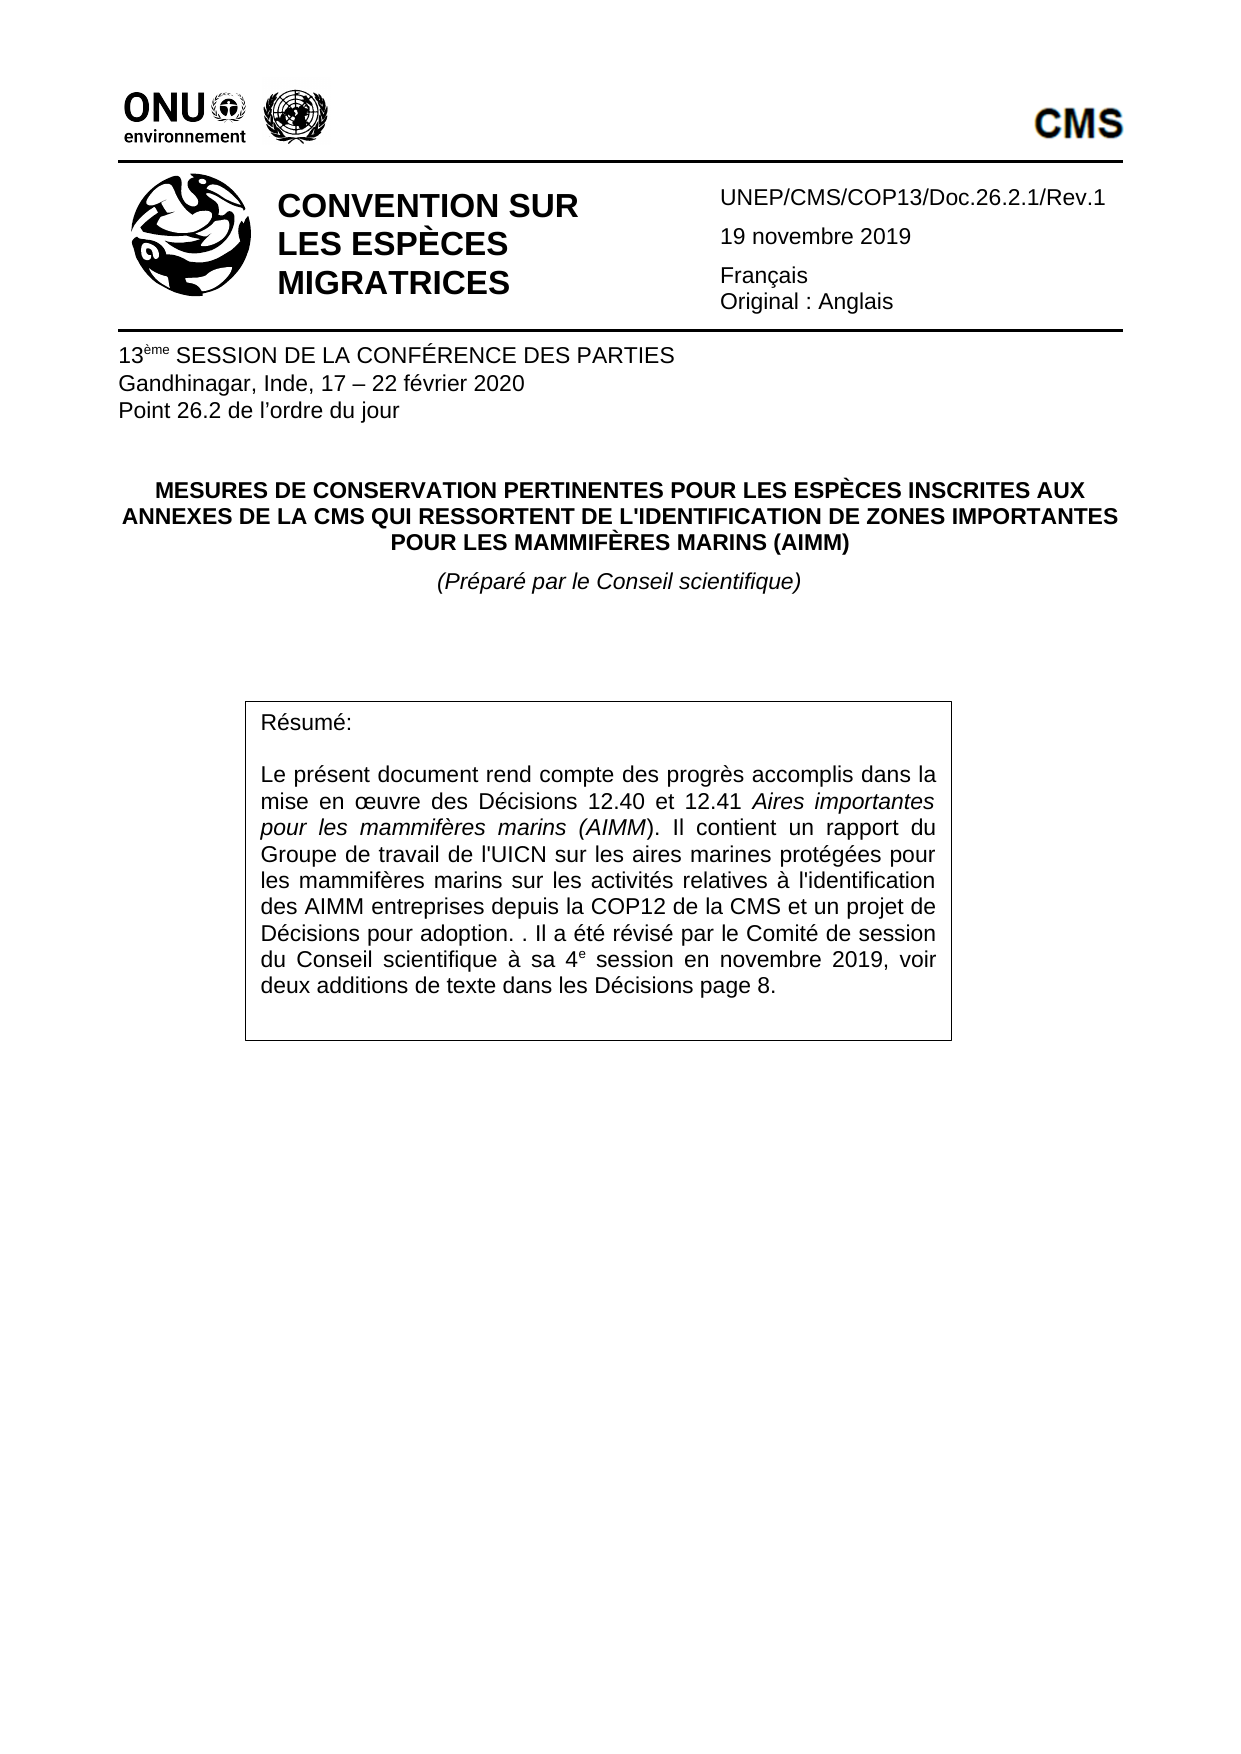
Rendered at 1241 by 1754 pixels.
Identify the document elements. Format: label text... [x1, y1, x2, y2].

text 13ème SESSION DE LA CONFÉRENCE DES PARTIES [118, 342, 1122, 368]
table_header CONVENTION SUR LES ESPÈCES MIGRATRICES [277, 163, 709, 329]
text MESURES DE CONSERVATION PERTINENTES POUR LES ESPÈCES INSCRITES AUX ANNEXES DE LA CMS QUI RESSORTENT DE L'IDENTIFICATION DE ZONES IMPORTANTES POUR LES MAMMIFÈRES MARINS (AIMM) [118, 477, 1122, 556]
picture [116, 85, 251, 148]
text Point 26.2 de l’ordre du jour [118, 397, 1122, 424]
table_header UNEP/CMS/COP13/Doc.26.2.1/Rev.1 19 novembre 2019 Français Original : Anglais [709, 163, 1123, 329]
picture [1032, 101, 1126, 146]
table_header [118, 163, 277, 329]
text Gandhinagar, Inde, 17 – 22 février 2020 [118, 370, 1122, 396]
text (Préparé par le Conseil scientifique) [118, 568, 1122, 594]
